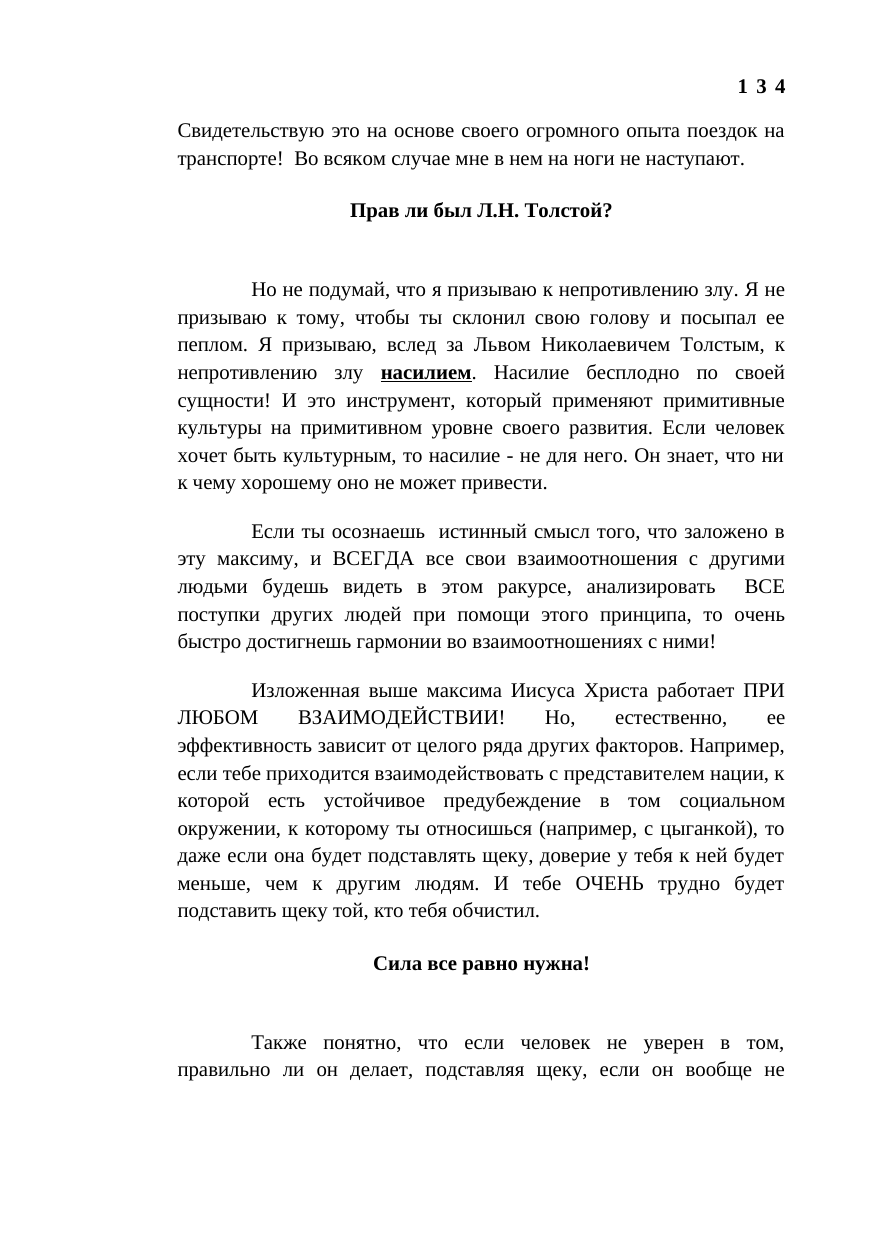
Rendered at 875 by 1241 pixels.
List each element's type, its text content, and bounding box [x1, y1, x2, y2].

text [177, 1030, 785, 1081]
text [177, 118, 785, 170]
subtitle Сила все равно нужна! [177, 951, 785, 975]
text Изложенная выше максима Иисуса Христа работает ПРИ ЛЮБОМ ВЗАИМОДЕЙСТВИИ! Но, естественно, ее эффективность зависит от целого ряда других факторов. Например, если тебе приходится взаимодействовать с представителем нации, к которой есть устойчивое предубеждение в том социальном окружении, к которому ты относишься (например, с цыганкой), то даже если она будет подставлять щеку, доверие у тебя к ней будет меньше, чем к другим людям. И тебе ОЧЕНЬ трудно будет подставить щеку той, кто тебя обчистил. [177, 678, 785, 922]
text Если ты осознаешь истинный смысл того, что заложено в эту максиму, и ВСЕГДА все свои взаимоотношения с другими людьми будешь видеть в этом ракурсе, анализировать ВСЕ поступки других людей при помощи этого принципа, то очень быстро достигнешь гармонии во взаимоотношениях с ними! [177, 519, 785, 653]
text Но не подумай, что я призываю к непротивлению злу. Я не призываю к тому, чтобы ты склонил свою голову и посыпал ее пеплом. Я призываю, вслед за Львом Николаевичем Толстым, к непротивлению злу насилием. Насилие бесплодно по своей сущности! И это инструмент, который применяют примитивные культуры на примитивном уровне своего развития. Если человек хочет быть культурным, то насилие - не для него. Он знает, что ни к чему хорошему оно не может привести. [177, 277, 785, 494]
subtitle Прав ли был Л.Н. Толстой? [177, 198, 785, 222]
